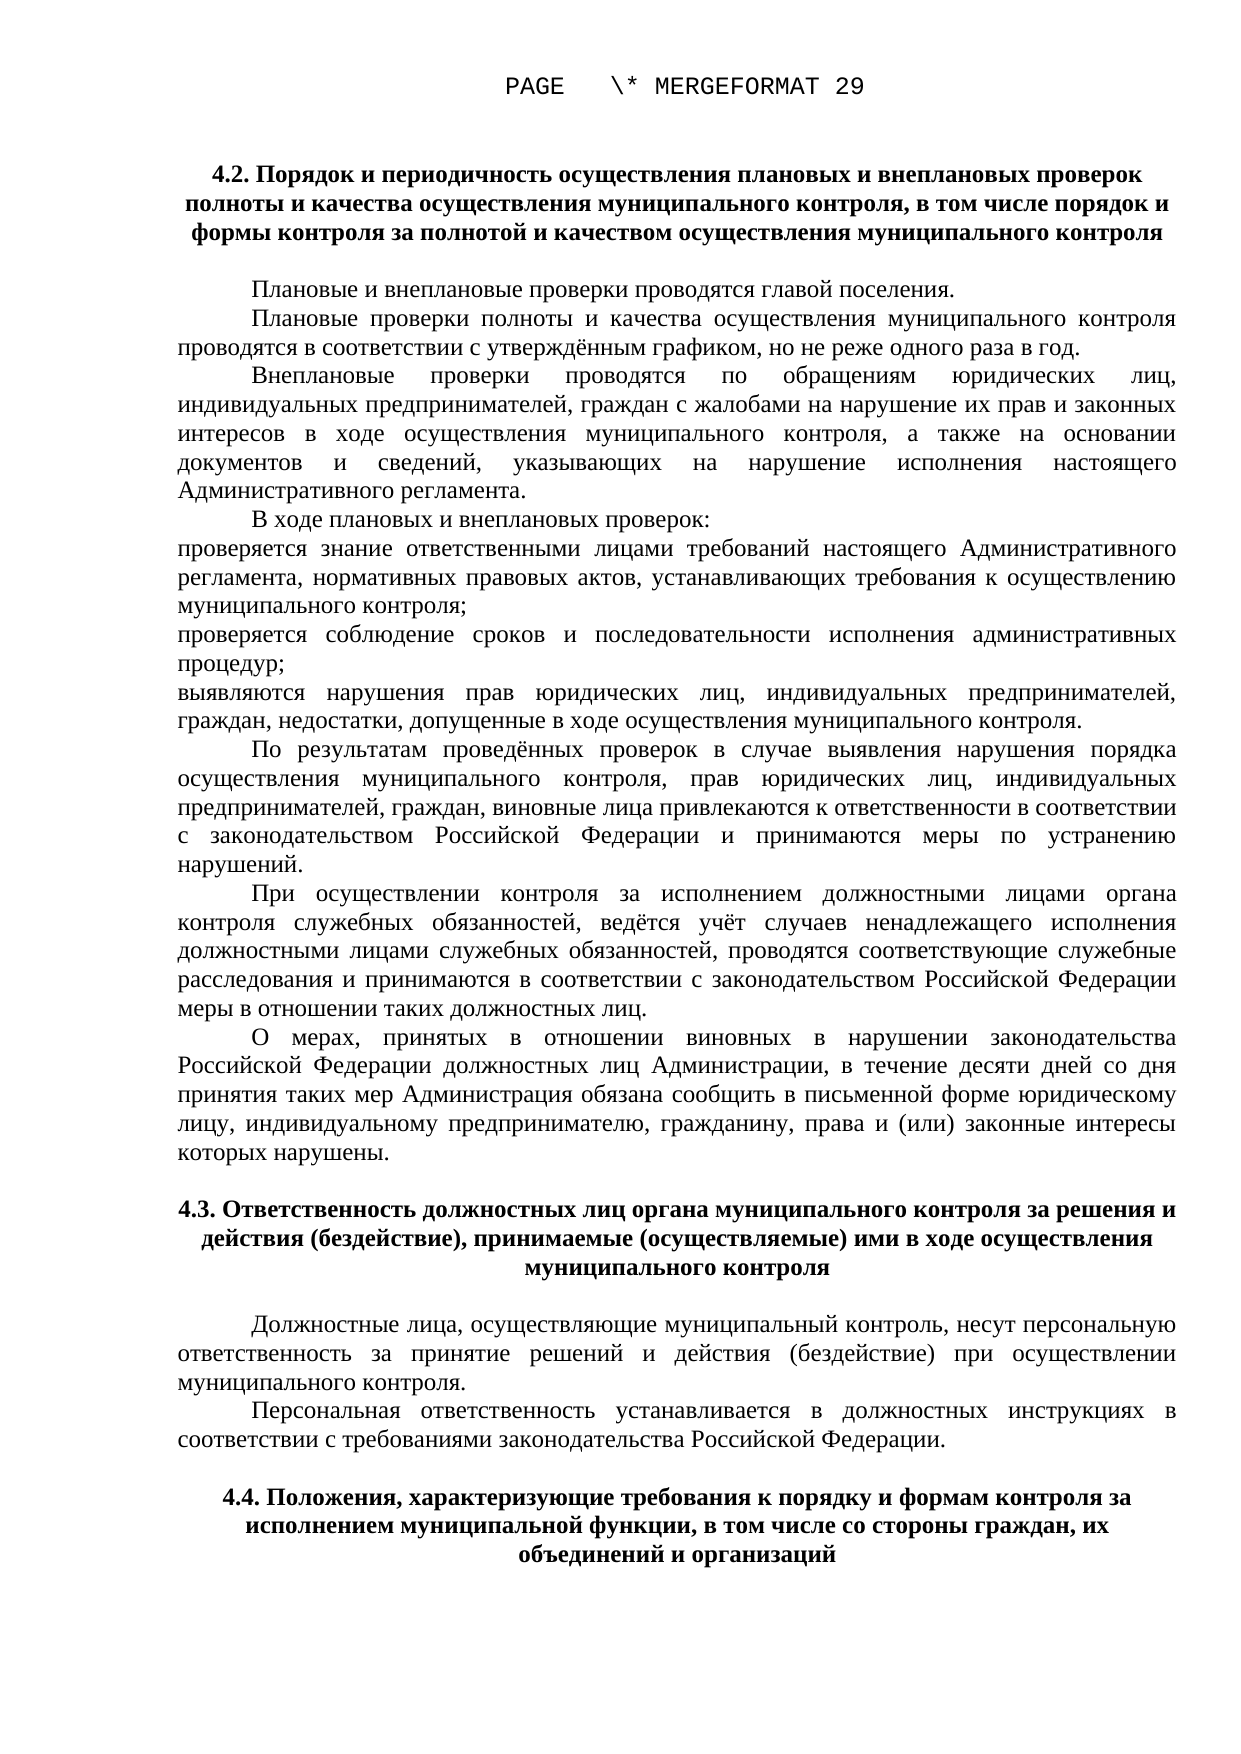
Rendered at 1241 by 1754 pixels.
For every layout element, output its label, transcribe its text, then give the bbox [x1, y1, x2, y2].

text По результатам проведённых проверок в случае выявления нарушения порядка осуществления муниципального контроля, прав юридических лиц, индивидуальных предпринимателей, граждан, виновные лица привлекаются к ответственности в соответствии с законодательством Российской Федерации и принимаются меры по устранению нарушений. [177, 734, 1177, 878]
text Внеплановые проверки проводятся по обращениям юридических лиц, индивидуальных предпринимателей, граждан с жалобами на нарушение их прав и законных интересов в ходе осуществления муниципального контроля, а также на основании документов и сведений, указывающих на нарушение исполнения настоящего Административного регламента. [177, 361, 1177, 504]
text 4.3. Ответственность должностных лиц органа муниципального контроля за решения и действия (бездействие), принимаемые (осуществляемые) ими в ходе осуществления муниципального контроля [177, 1194, 1177, 1281]
text проверяется соблюдение сроков и последовательности исполнения административных процедур; [177, 619, 1177, 677]
text проверяется знание ответственными лицами требований настоящего Административного регламента, нормативных правовых актов, устанавливающих требования к осуществлению муниципального контроля; [177, 533, 1177, 619]
text Плановые и внеплановые проверки проводятся главой поселения. [177, 274, 1177, 303]
text Должностные лица, осуществляющие муниципальный контроль, несут персональную ответственность за принятие решений и действия (бездействие) при осуществлении муниципального контроля. [177, 1309, 1177, 1396]
text выявляются нарушения прав юридических лиц, индивидуальных предпринимателей, граждан, недостатки, допущенные в ходе осуществления муниципального контроля. [177, 677, 1177, 734]
text В ходе плановых и внеплановых проверок: [177, 504, 1177, 533]
text Плановые проверки полноты и качества осуществления муниципального контроля проводятся в соответствии с утверждённым графиком, но не реже одного раза в год. [177, 303, 1177, 361]
text Персональная ответственность устанавливается в должностных инструкциях в соответствии с требованиями законодательства Российской Федерации. [177, 1396, 1177, 1453]
text При осуществлении контроля за исполнением должностными лицами органа контроля служебных обязанностей, ведётся учёт случаев ненадлежащего исполнения должностными лицами служебных обязанностей, проводятся соответствующие служебные расследования и принимаются в соответствии с законодательством Российской Федерации меры в отношении таких должностных лиц. [177, 878, 1177, 1022]
text 4.2. Порядок и периодичность осуществления плановых и внеплановых проверок полноты и качества осуществления муниципального контроля, в том числе порядок и формы контроля за полнотой и качеством осуществления муниципального контроля [177, 159, 1177, 246]
text 4.4. Положения, характеризующие требования к порядку и формам контроля за исполнением муниципальной функции, в том числе со стороны граждан, их объединений и организаций [177, 1482, 1177, 1568]
text О мерах, принятых в отношении виновных в нарушении законодательства Российской Федерации должностных лиц Администрации, в течение десяти дней со дня принятия таких мер Администрация обязана сообщить в письменной форме юридическому лицу, индивидуальному предпринимателю, гражданину, права и (или) законные интересы которых нарушены. [177, 1022, 1177, 1166]
